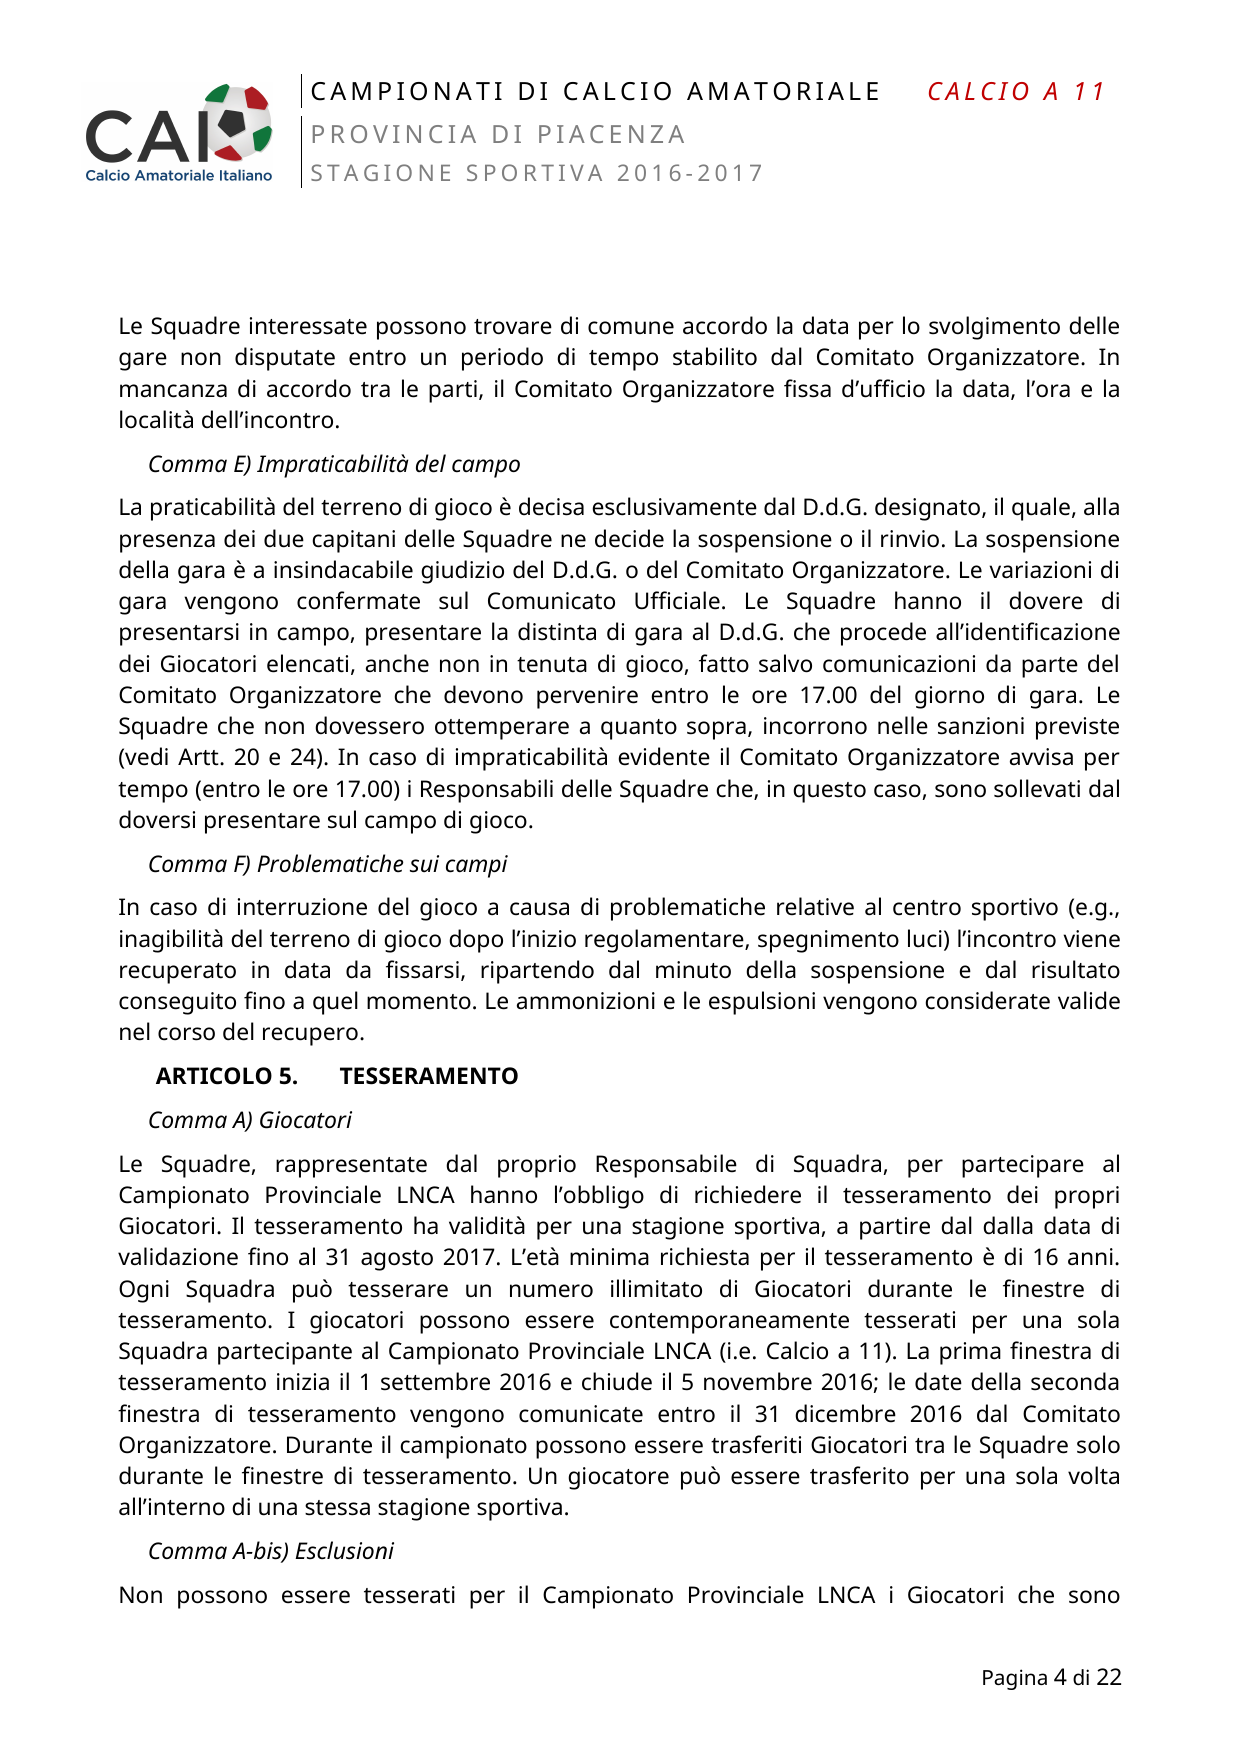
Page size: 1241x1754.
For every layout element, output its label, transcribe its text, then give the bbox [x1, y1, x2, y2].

text Comma E) Impraticabilità del campo [118, 448, 1122, 479]
list TESSERAMENTO [156, 1060, 1122, 1091]
text La praticabilità del terreno di gioco è decisa esclusivamente dal D.d.G. designato, il quale, alla presenza dei due capitani delle Squadre ne decide la sospensione o il rinvio. La sospensione della gara è a insindacabile giudizio del D.d.G. o del Comitato Organizzatore. Le variazioni di gara vengono confermate sul Comunicato Ufficiale. Le Squadre hanno il dovere di presentarsi in campo, presentare la distinta di gara al D.d.G. che procede all’identificazione dei Giocatori elencati, anche non in tenuta di gioco, fatto salvo comunicazioni da parte del Comitato Organizzatore che devono pervenire entro le ore 17.00 del giorno di gara. Le Squadre che non dovessero ottemperare a quanto sopra, incorrono nelle sanzioni previste (vedi Artt. 20 e 24). In caso di impraticabilità evidente il Comitato Organizzatore avvisa per tempo (entro le ore 17.00) i Responsabili delle Squadre che, in questo caso, sono sollevati dal doversi presentare sul campo di gioco. [118, 491, 1122, 835]
picture [80, 82, 274, 182]
text Comma A) Giocatori [118, 1104, 1122, 1135]
text Le Squadre, rappresentate dal proprio Responsabile di Squadra, per partecipare al Campionato Provinciale LNCA hanno l’obbligo di richiedere il tesseramento dei propri Giocatori. Il tesseramento ha validità per una stagione sportiva, a partire dal dalla data di validazione fino al 31 agosto 2017. L’età minima richiesta per il tesseramento è di 16 anni. Ogni Squadra può tesserare un numero illimitato di Giocatori durante le finestre di tesseramento. I giocatori possono essere contemporaneamente tesserati per una sola Squadra partecipante al Campionato Provinciale LNCA (i.e. Calcio a 11). La prima finestra di tesseramento inizia il 1 settembre 2016 e chiude il 5 novembre 2016; le date della seconda finestra di tesseramento vengono comunicate entro il 31 dicembre 2016 dal Comitato Organizzatore. Durante il campionato possono essere trasferiti Giocatori tra le Squadre solo durante le finestre di tesseramento. Un giocatore può essere trasferito per una sola volta all’interno di una stessa stagione sportiva. [118, 1148, 1122, 1523]
text Comma F) Problematiche sui campi [118, 848, 1122, 879]
text Le Squadre interessate possono trovare di comune accordo la data per lo svolgimento delle gare non disputate entro un periodo di tempo stabilito dal Comitato Organizzatore. In mancanza di accordo tra le parti, il Comitato Organizzatore fissa d’ufficio la data, l’ora e la località dell’incontro. [118, 310, 1122, 435]
text Comma A-bis) Esclusioni [118, 1535, 1122, 1566]
text In caso di interruzione del gioco a causa di problematiche relative al centro sportivo (e.g., inagibilità del terreno di gioco dopo l’inizio regolamentare, spegnimento luci) l’incontro viene recuperato in data da fissarsi, ripartendo dal minuto della sospensione e dal risultato conseguito fino a quel momento. Le ammonizioni e le espulsioni vengono considerate valide nel corso del recupero. [118, 891, 1122, 1048]
